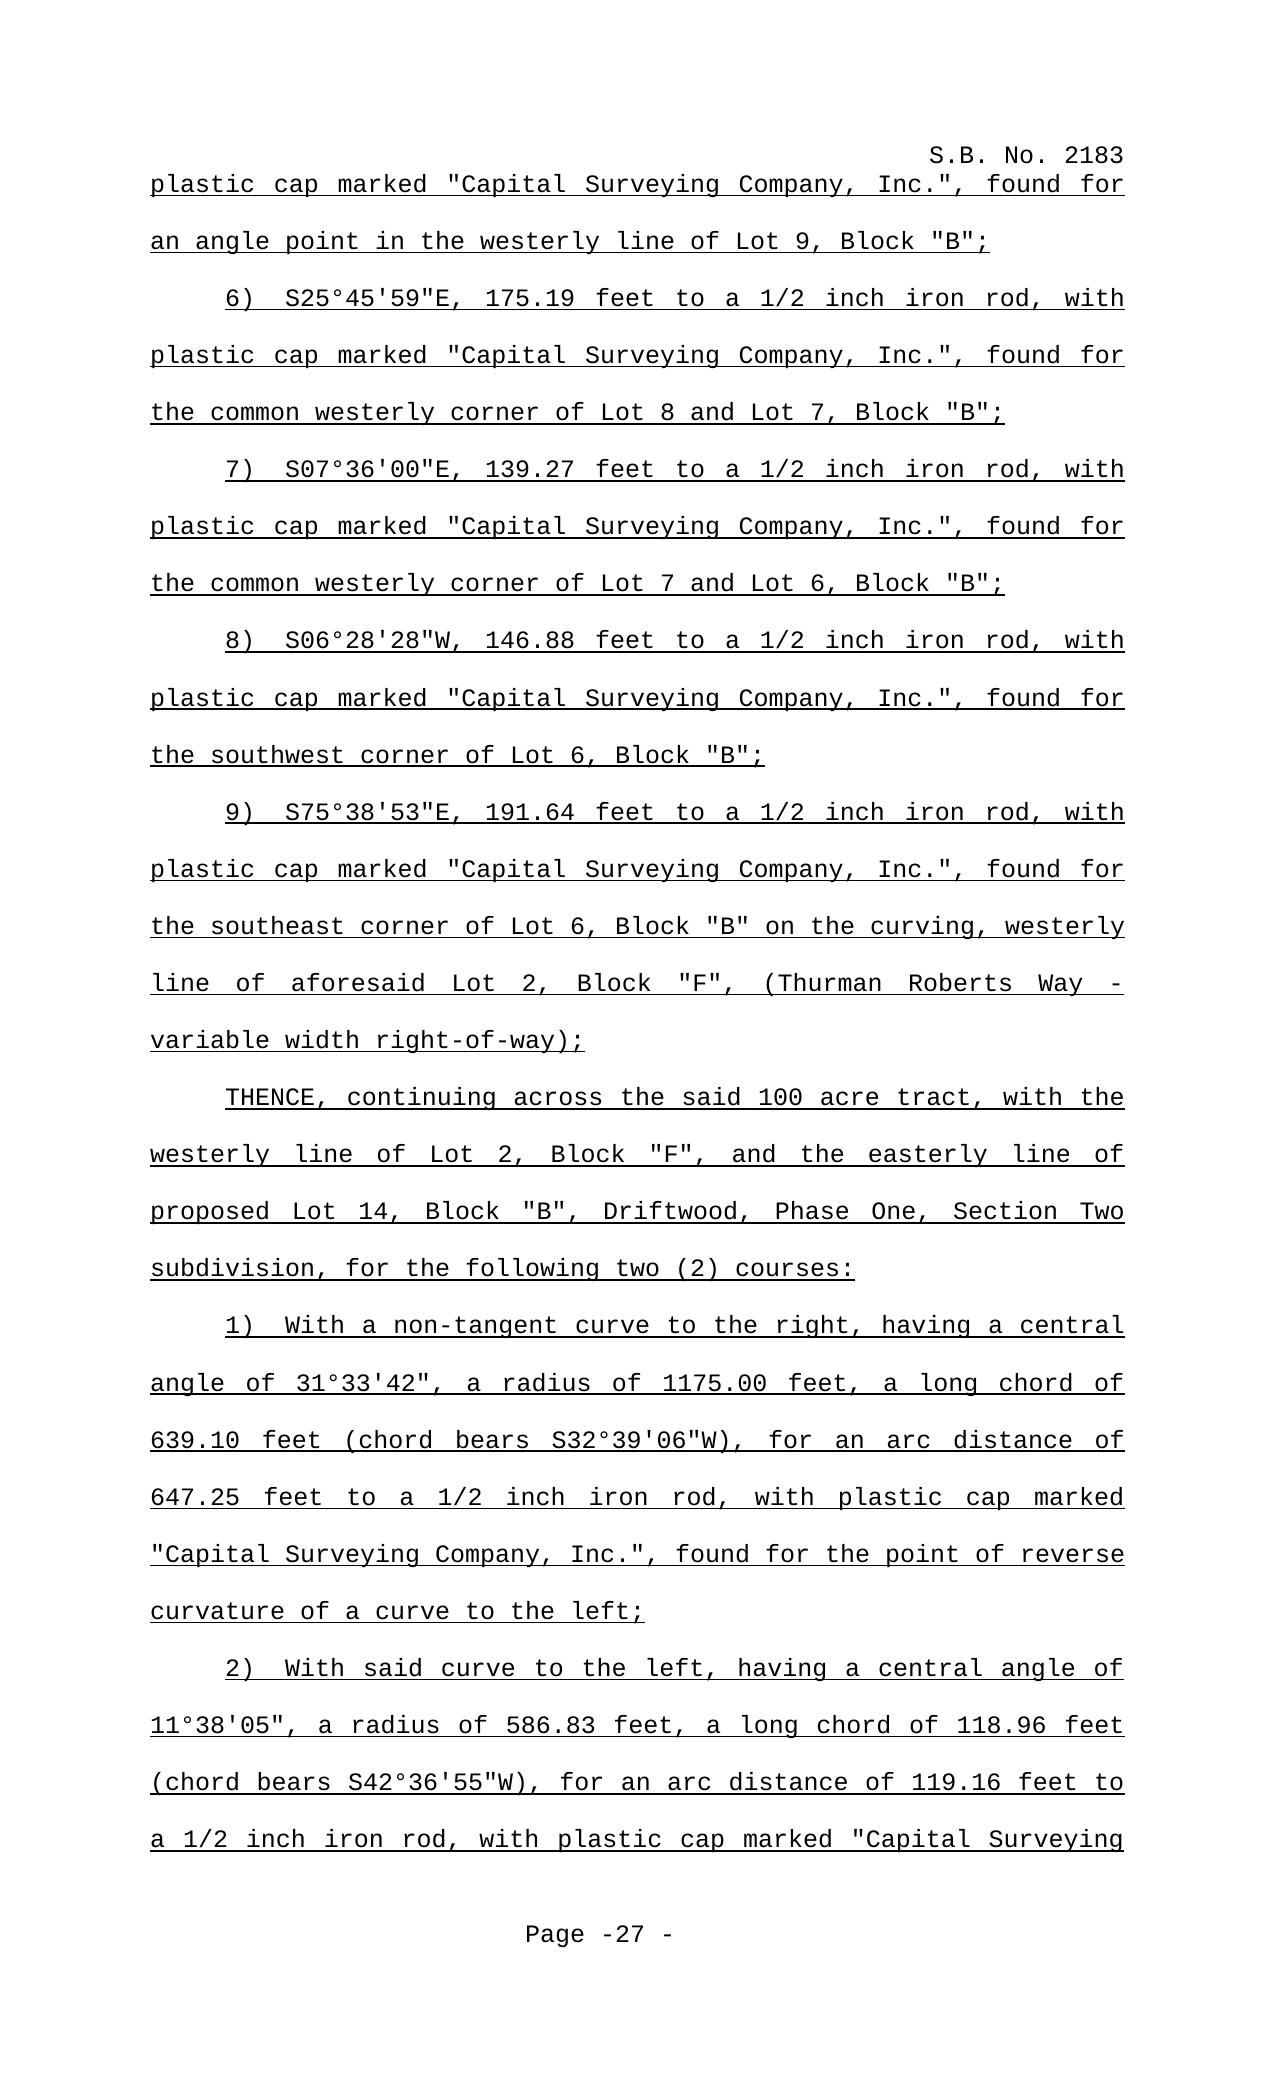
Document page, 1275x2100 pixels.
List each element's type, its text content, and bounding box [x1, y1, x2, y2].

text 1) With a non-tangent curve to the right, having a central angle of 31°33'42", a radius of 1175.00 feet, a long chord of 639.10 feet (chord bears S32°39'06"W), for an arc distance of 647.25 feet to a 1/2 inch iron rod, with plastic cap marked "Capital Surveying Company, Inc.", found for the point of reverse curvature of a curve to the left; [150, 1313, 1125, 1393]
text 7) S07°36'00"E, 139.27 feet to a 1/2 inch iron rod, with plastic cap marked "Capital Surveying Company, Inc.", found for the common westerly corner of Lot 7 and Lot 6, Block "B"; [150, 457, 1125, 537]
text 6) S25°45'59"E, 175.19 feet to a 1/2 inch iron rod, with plastic cap marked "Capital Surveying Company, Inc.", found for the common westerly corner of Lot 8 and Lot 7, Block "B"; [150, 367, 1125, 428]
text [150, 171, 1125, 195]
text 7) S07°36'00"E, 139.27 feet to a 1/2 inch iron rod, with plastic cap marked "Capital Surveying Company, Inc.", found for the common westerly corner of Lot 7 and Lot 6, Block "B"; [150, 539, 1125, 599]
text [150, 1795, 1125, 1855]
text 6) S25°45'59"E, 175.19 feet to a 1/2 inch iron rod, with plastic cap marked "Capital Surveying Company, Inc.", found for the common westerly corner of Lot 8 and Lot 7, Block "B"; [150, 285, 1125, 366]
text 8) S06°28'28"W, 146.88 feet to a 1/2 inch iron rod, with plastic cap marked "Capital Surveying Company, Inc.", found for the southwest corner of Lot 6, Block "B"; [150, 628, 1125, 708]
text 1) With a non-tangent curve to the right, having a central angle of 31°33'42", a radius of 1175.00 feet, a long chord of 639.10 feet (chord bears S32°39'06"W), for an arc distance of 647.25 feet to a 1/2 inch iron rod, with plastic cap marked "Capital Surveying Company, Inc.", found for the point of reverse curvature of a curve to the left; [150, 1395, 1125, 1450]
text THENCE, continuing across the said 100 acre tract, with the westerly line of Lot 2, Block "F", and the easterly line of proposed Lot 14, Block "B", Driftwood, Phase One, Section Two subdivision, for the following two (2) courses: [150, 1224, 1125, 1284]
text 8) S06°28'28"W, 146.88 feet to a 1/2 inch iron rod, with plastic cap marked "Capital Surveying Company, Inc.", found for the southwest corner of Lot 6, Block "B"; [150, 710, 1125, 771]
text 1) With a non-tangent curve to the right, having a central angle of 31°33'42", a radius of 1175.00 feet, a long chord of 639.10 feet (chord bears S32°39'06"W), for an arc distance of 647.25 feet to a 1/2 inch iron rod, with plastic cap marked "Capital Surveying Company, Inc.", found for the point of reverse curvature of a curve to the left; [150, 1509, 1125, 1565]
text THENCE, continuing across the said 100 acre tract, with the westerly line of Lot 2, Block "F", and the easterly line of proposed Lot 14, Block "B", Driftwood, Phase One, Section Two subdivision, for the following two (2) courses: [150, 1167, 1125, 1222]
text THENCE, continuing across the said 100 acre tract, with the westerly line of Lot 2, Block "F", and the easterly line of proposed Lot 14, Block "B", Driftwood, Phase One, Section Two subdivision, for the following two (2) courses: [150, 1084, 1125, 1165]
text 9) S75°38'53"E, 191.64 feet to a 1/2 inch iron rod, with plastic cap marked "Capital Surveying Company, Inc.", found for the southeast corner of Lot 6, Block "B" on the curving, westerly line of aforesaid Lot 2, Block "F", (Thurman Roberts Way - variable width right-of-way); [150, 799, 1125, 880]
text 1) With a non-tangent curve to the right, having a central angle of 31°33'42", a radius of 1175.00 feet, a long chord of 639.10 feet (chord bears S32°39'06"W), for an arc distance of 647.25 feet to a 1/2 inch iron rod, with plastic cap marked "Capital Surveying Company, Inc.", found for the point of reverse curvature of a curve to the left; [150, 1566, 1125, 1627]
text 9) S75°38'53"E, 191.64 feet to a 1/2 inch iron rod, with plastic cap marked "Capital Surveying Company, Inc.", found for the southeast corner of Lot 6, Block "B" on the curving, westerly line of aforesaid Lot 2, Block "F", (Thurman Roberts Way - variable width right-of-way); [150, 938, 1125, 1056]
text 9) S75°38'53"E, 191.64 feet to a 1/2 inch iron rod, with plastic cap marked "Capital Surveying Company, Inc.", found for the southeast corner of Lot 6, Block "B" on the curving, westerly line of aforesaid Lot 2, Block "F", (Thurman Roberts Way - variable width right-of-way); [150, 881, 1125, 937]
text 1) With a non-tangent curve to the right, having a central angle of 31°33'42", a radius of 1175.00 feet, a long chord of 639.10 feet (chord bears S32°39'06"W), for an arc distance of 647.25 feet to a 1/2 inch iron rod, with plastic cap marked "Capital Surveying Company, Inc.", found for the point of reverse curvature of a curve to the left; [150, 1452, 1125, 1508]
